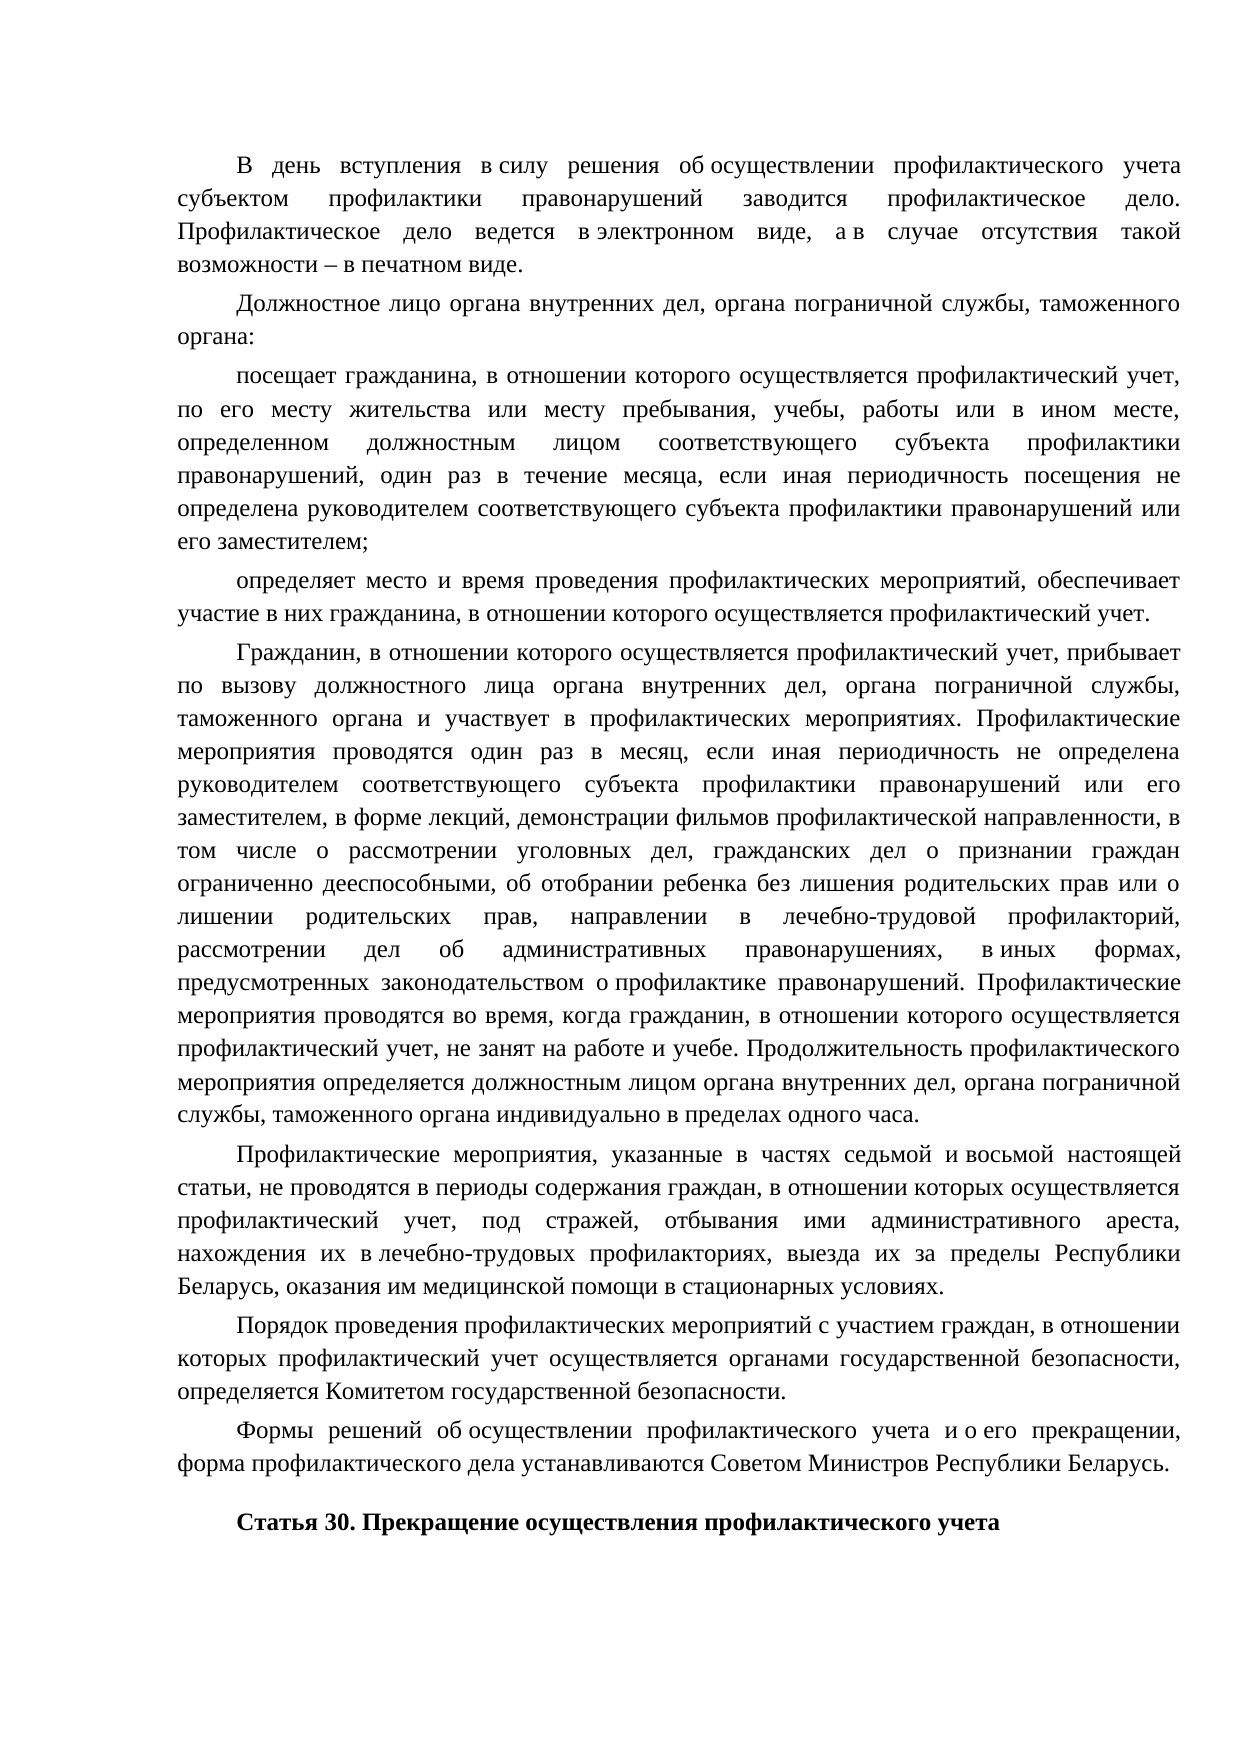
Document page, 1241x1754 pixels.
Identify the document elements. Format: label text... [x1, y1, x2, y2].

text Статья 30. Прекращение осуществления профилактического учета [236, 1507, 1181, 1535]
text В день вступления в силу решения об осуществлении профилактического учета субъектом профилактики правонарушений заводится профилактическое дело. Профилактическое дело ведется в электронном виде, а в случае отсутствия такой возможности – в печатном виде. [177, 150, 1181, 278]
text Гражданин, в отношении которого осуществляется профилактический учет, прибывает по вызову должностного лица органа внутренних дел, органа пограничной службы, таможенного органа и участвует в профилактических мероприятиях. Профилактические мероприятия проводятся один раз в месяц, если иная периодичность не определена руководителем соответствующего субъекта профилактики правонарушений или его заместителем, в форме лекций, демонстрации фильмов профилактической направленности, в том числе о рассмотрении уголовных дел, гражданских дел о признании граждан ограниченно дееспособными, об отобрании ребенка без лишения родительских прав или о лишении родительских прав, направлении в лечебно-трудовой профилакторий, рассмотрении дел об административных правонарушениях, в иных формах, предусмотренных законодательством о профилактике правонарушений. Профилактические мероприятия проводятся во время, когда гражданин, в отношении которого осуществляется профилактический учет, не занят на работе и учебе. Продолжительность профилактического мероприятия определяется должностным лицом органа внутренних дел, органа пограничной службы, таможенного органа индивидуально в пределах одного часа. [177, 637, 1181, 1128]
text Порядок проведения профилактических мероприятий с участием граждан, в отношении которых профилактический учет осуществляется органами государственной безопасности, определяется Комитетом государственной безопасности. [177, 1310, 1181, 1405]
text Должностное лицо органа внутренних дел, органа пограничной службы, таможенного органа: [177, 288, 1181, 350]
text определяет место и время проведения профилактических мероприятий, обеспечивает участие в них гражданина, в отношении которого осуществляется профилактический учет. [177, 565, 1181, 627]
text Профилактические мероприятия, указанные в частях седьмой и восьмой настоящей статьи, не проводятся в периоды содержания граждан, в отношении которых осуществляется профилактический учет, под стражей, отбывания ими административного ареста, нахождения их в лечебно-трудовых профилакториях, выезда их за пределы Республики Беларусь, оказания им медицинской помощи в стационарных условиях. [177, 1139, 1181, 1300]
text Формы решений об осуществлении профилактического учета и о его прекращении, форма профилактического дела устанавливаются Советом Министров Республики Беларусь. [177, 1416, 1181, 1477]
text посещает гражданина, в отношении которого осуществляется профилактический учет, по его месту жительства или месту пребывания, учебы, работы или в ином месте, определенном должностным лицом соответствующего субъекта профилактики правонарушений, один раз в течение месяца, если иная периодичность посещения не определена руководителем соответствующего субъекта профилактики правонарушений или его заместителем; [177, 361, 1181, 554]
